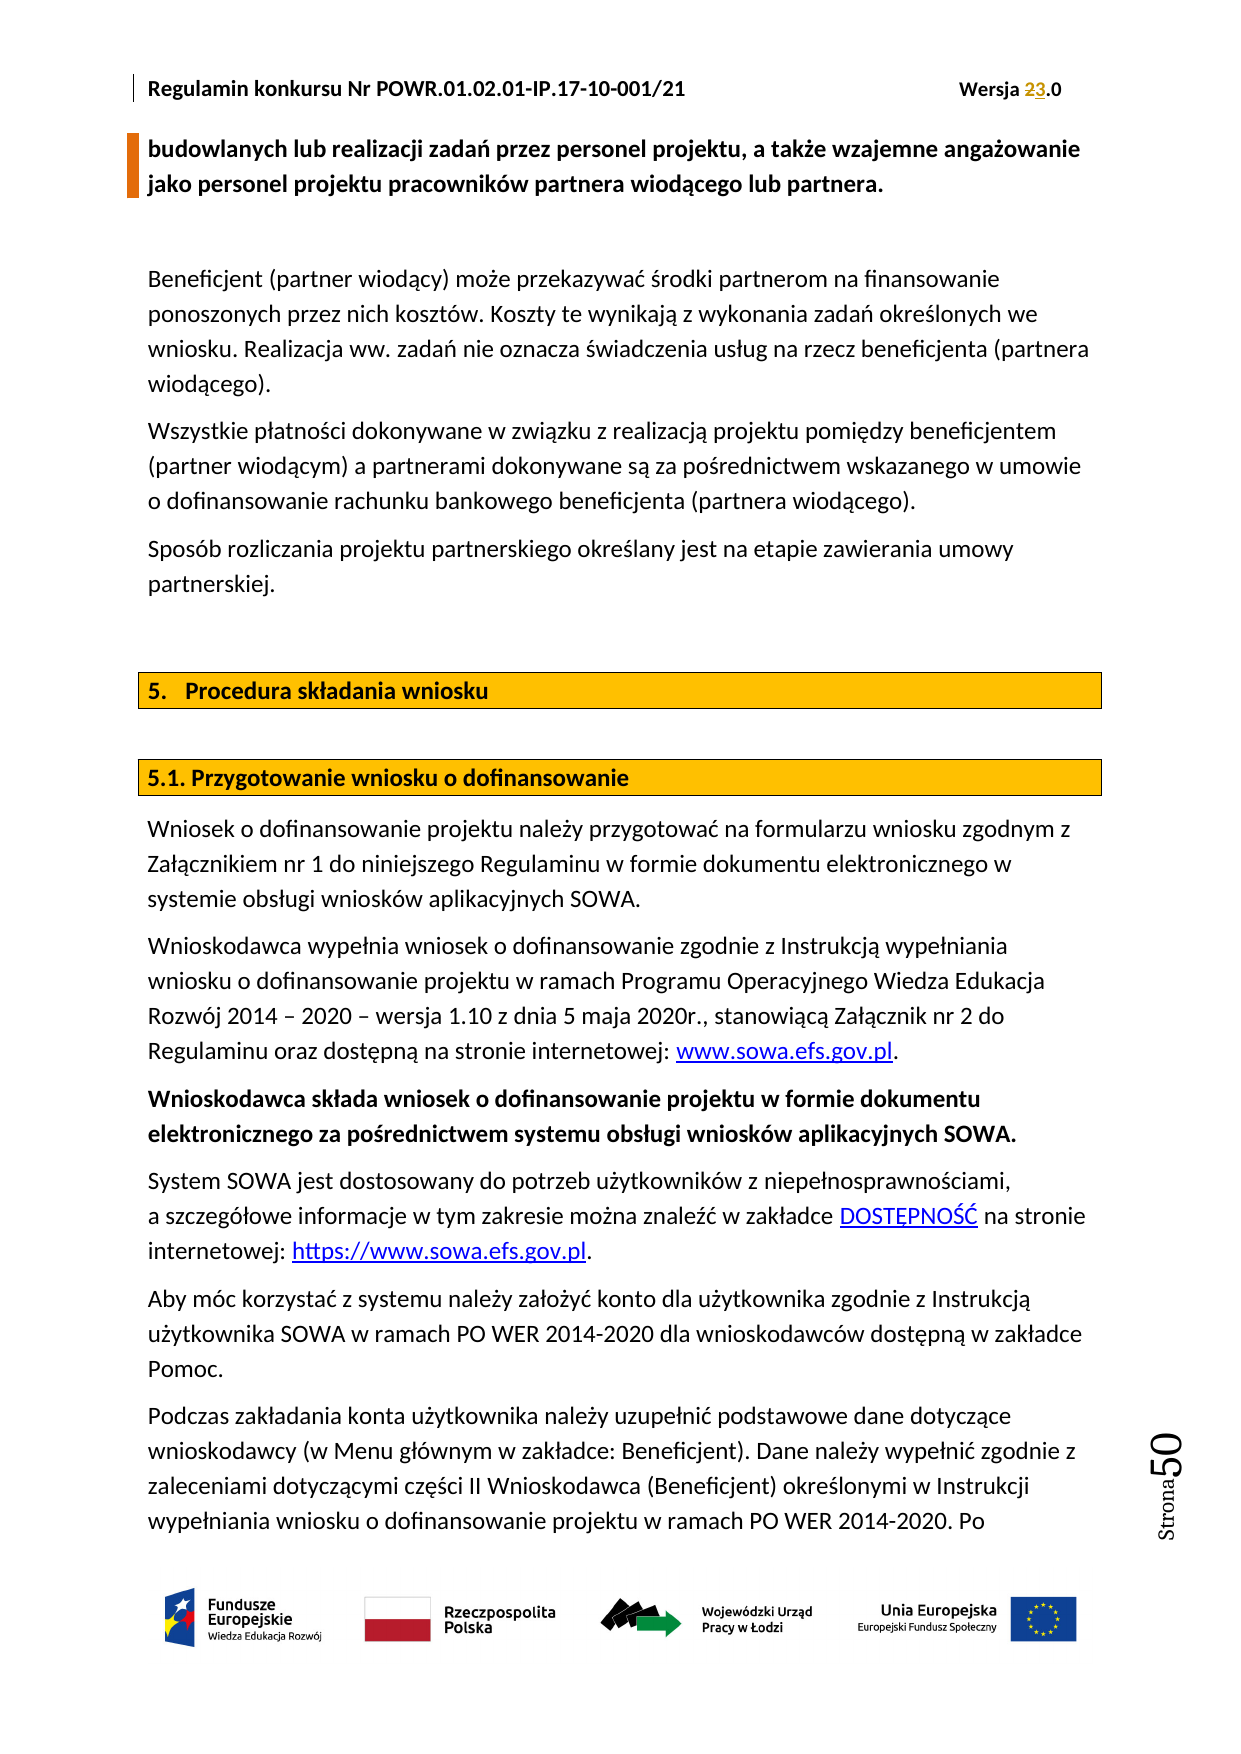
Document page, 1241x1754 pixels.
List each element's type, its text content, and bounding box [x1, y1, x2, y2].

text Beneficjent (partner wiodący) może przekazywać środki partnerom na finansowanie ponoszonych przez nich kosztów. Koszty te wynikają z wykonania zadań określonych we wniosku. Realizacja ww. zadań nie oznacza świadczenia usług na rzecz beneficjenta (partnera wiodącego). [148, 263, 1093, 398]
list Przygotowanie wniosku o dofinansowanie [139, 760, 1101, 795]
text Wszystkie płatności dokonywane w związku z realizacją projektu pomiędzy beneficjentem (partner wiodącym) a partnerami dokonywane są za pośrednictwem wskazanego w umowie o dofinansowanie rachunku bankowego beneficjenta (partnera wiodącego). [148, 415, 1093, 516]
picture [147, 1567, 1093, 1664]
text Sposób rozliczania projektu partnerskiego określany jest na etapie zawierania umowy partnerskiej. [148, 533, 1093, 598]
text Wnioskodawca składa wniosek o dofinansowanie projektu w formie dokumentu elektronicznego za pośrednictwem systemu obsługi wniosków aplikacyjnych SOWA. [148, 1083, 1093, 1148]
list Procedura składania wniosku [139, 673, 1101, 708]
text Wnioskodawca wypełnia wniosek o dofinansowanie zgodnie z Instrukcją wypełniania wniosku o dofinansowanie projektu w ramach Programu Operacyjnego Wiedza Edukacja Rozwój 2014 – 2020 – wersja 1.10 z dnia 5 maja 2020r., stanowiącą Załącznik nr 2 do Regulaminu oraz dostępną na stronie internetowej: www.sowa.efs.gov.pl. [148, 930, 1093, 1066]
text Aby móc korzystać z systemu należy założyć konto dla użytkownika zgodnie z Instrukcją użytkownika SOWA w ramach PO WER 2014-2020 dla wnioskodawców dostępną w zakładce Pomoc. [148, 1283, 1093, 1383]
text Wniosek o dofinansowanie projektu należy przygotować na formularzu wniosku zgodnym z Załącznikiem nr 1 do niniejszego Regulaminu w formie dokumentu elektronicznego w systemie obsługi wniosków aplikacyjnych SOWA. [147, 813, 1093, 913]
text System SOWA jest dostosowany do potrzeb użytkowników z niepełnosprawnościami, a szczegółowe informacje w tym zakresie można znaleźć w zakładce DOSTĘPNOŚĆ na stronie internetowej: https://www.sowa.efs.gov.pl. [148, 1165, 1093, 1266]
